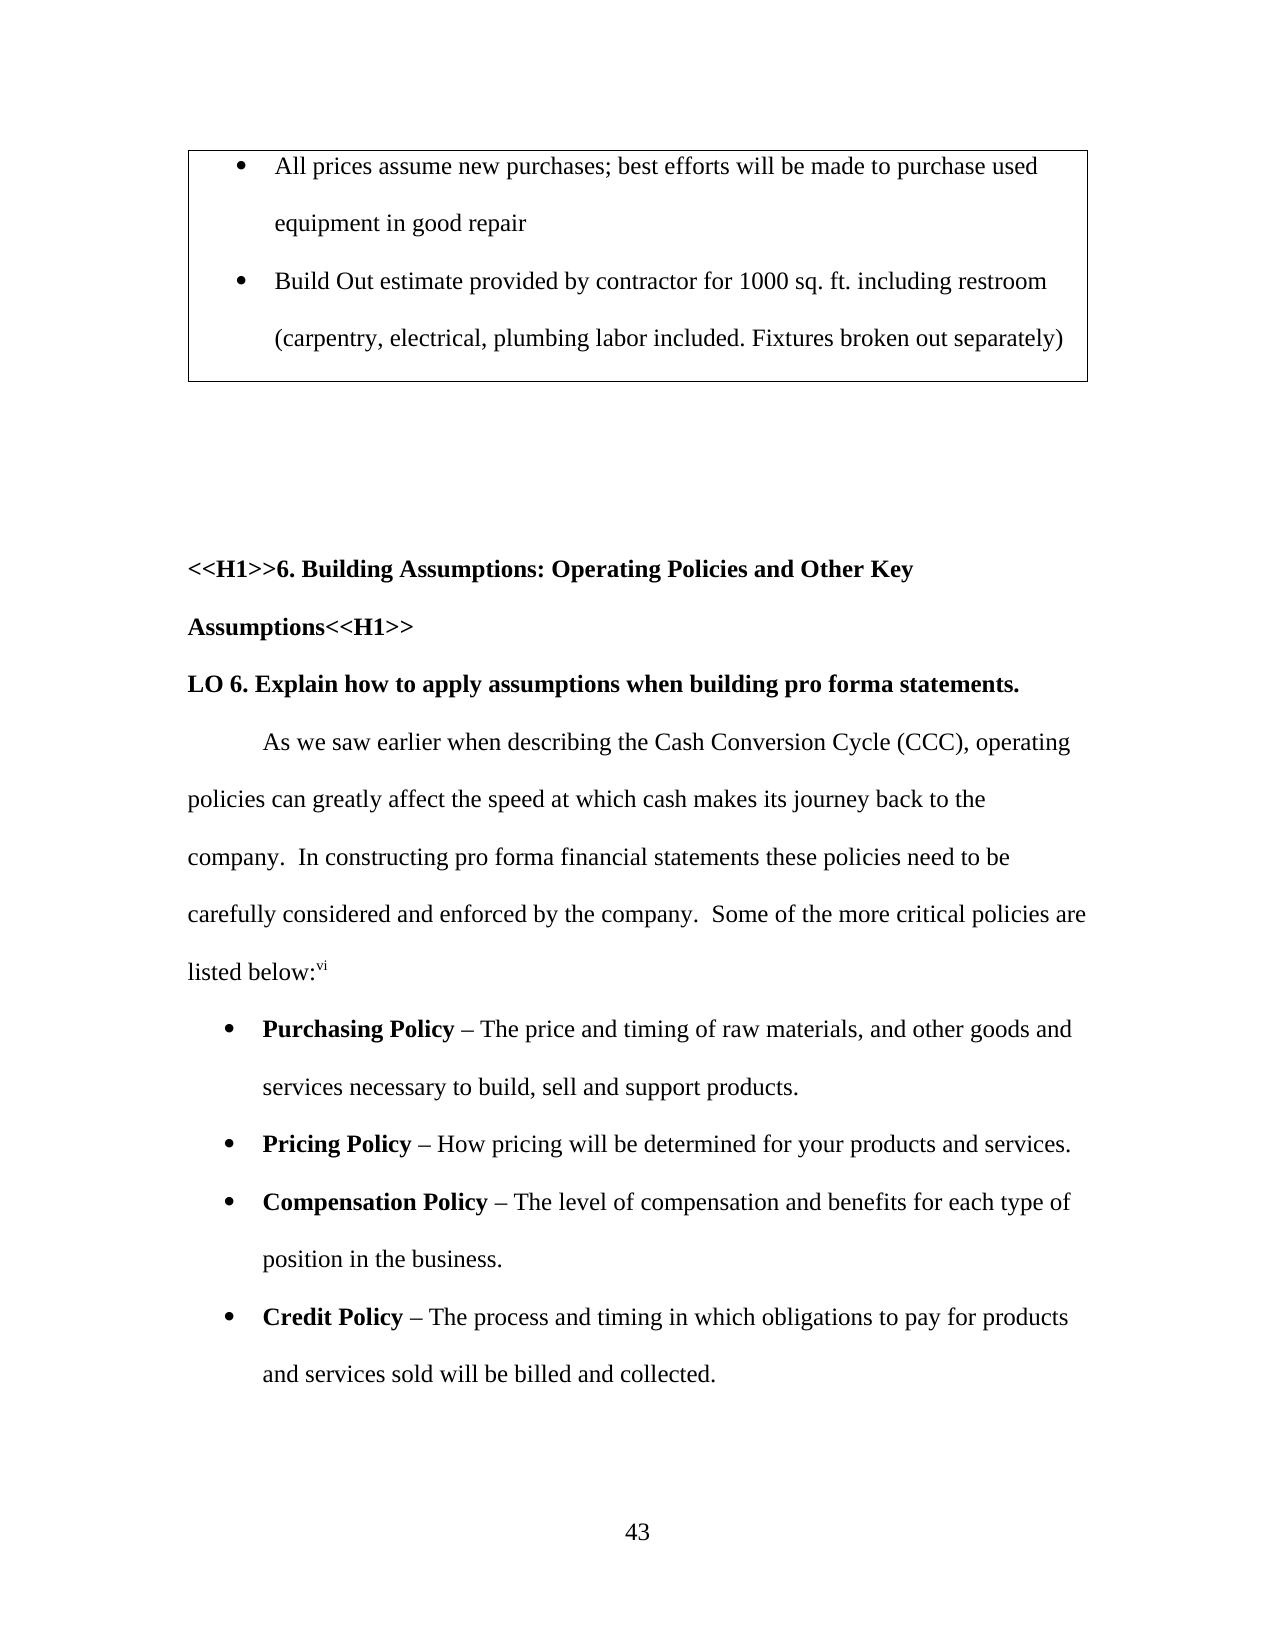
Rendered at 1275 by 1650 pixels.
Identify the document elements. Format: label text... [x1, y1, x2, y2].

text <<H1>>6. Building Assumptions: Operating Policies and Other Key Assumptions<<H1>> [187, 554, 1087, 641]
list Pricing Policy – How pricing will be determined for your products and services. [225, 1129, 1087, 1158]
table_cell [189, 151, 1087, 381]
list Credit Policy – The process and timing in which obligations to pay for products and services sold will be billed and collected. [225, 1302, 1087, 1388]
text As we saw earlier when describing the Cash Conversion Cycle (CCC), operating policies can greatly affect the speed at which cash makes its journey back to the company. In constructing pro forma financial statements these policies need to be carefully considered and enforced by the company. Some of the more critical policies are listed below: [187, 727, 1087, 986]
list Purchasing Policy – The price and timing of raw materials, and other goods and services necessary to build, sell and support products. [225, 1014, 1087, 1101]
list Compensation Policy – The level of compensation and benefits for each type of position in the business. [225, 1187, 1087, 1273]
text LO 6. Explain how to apply assumptions when building pro forma statements. [187, 669, 1087, 698]
